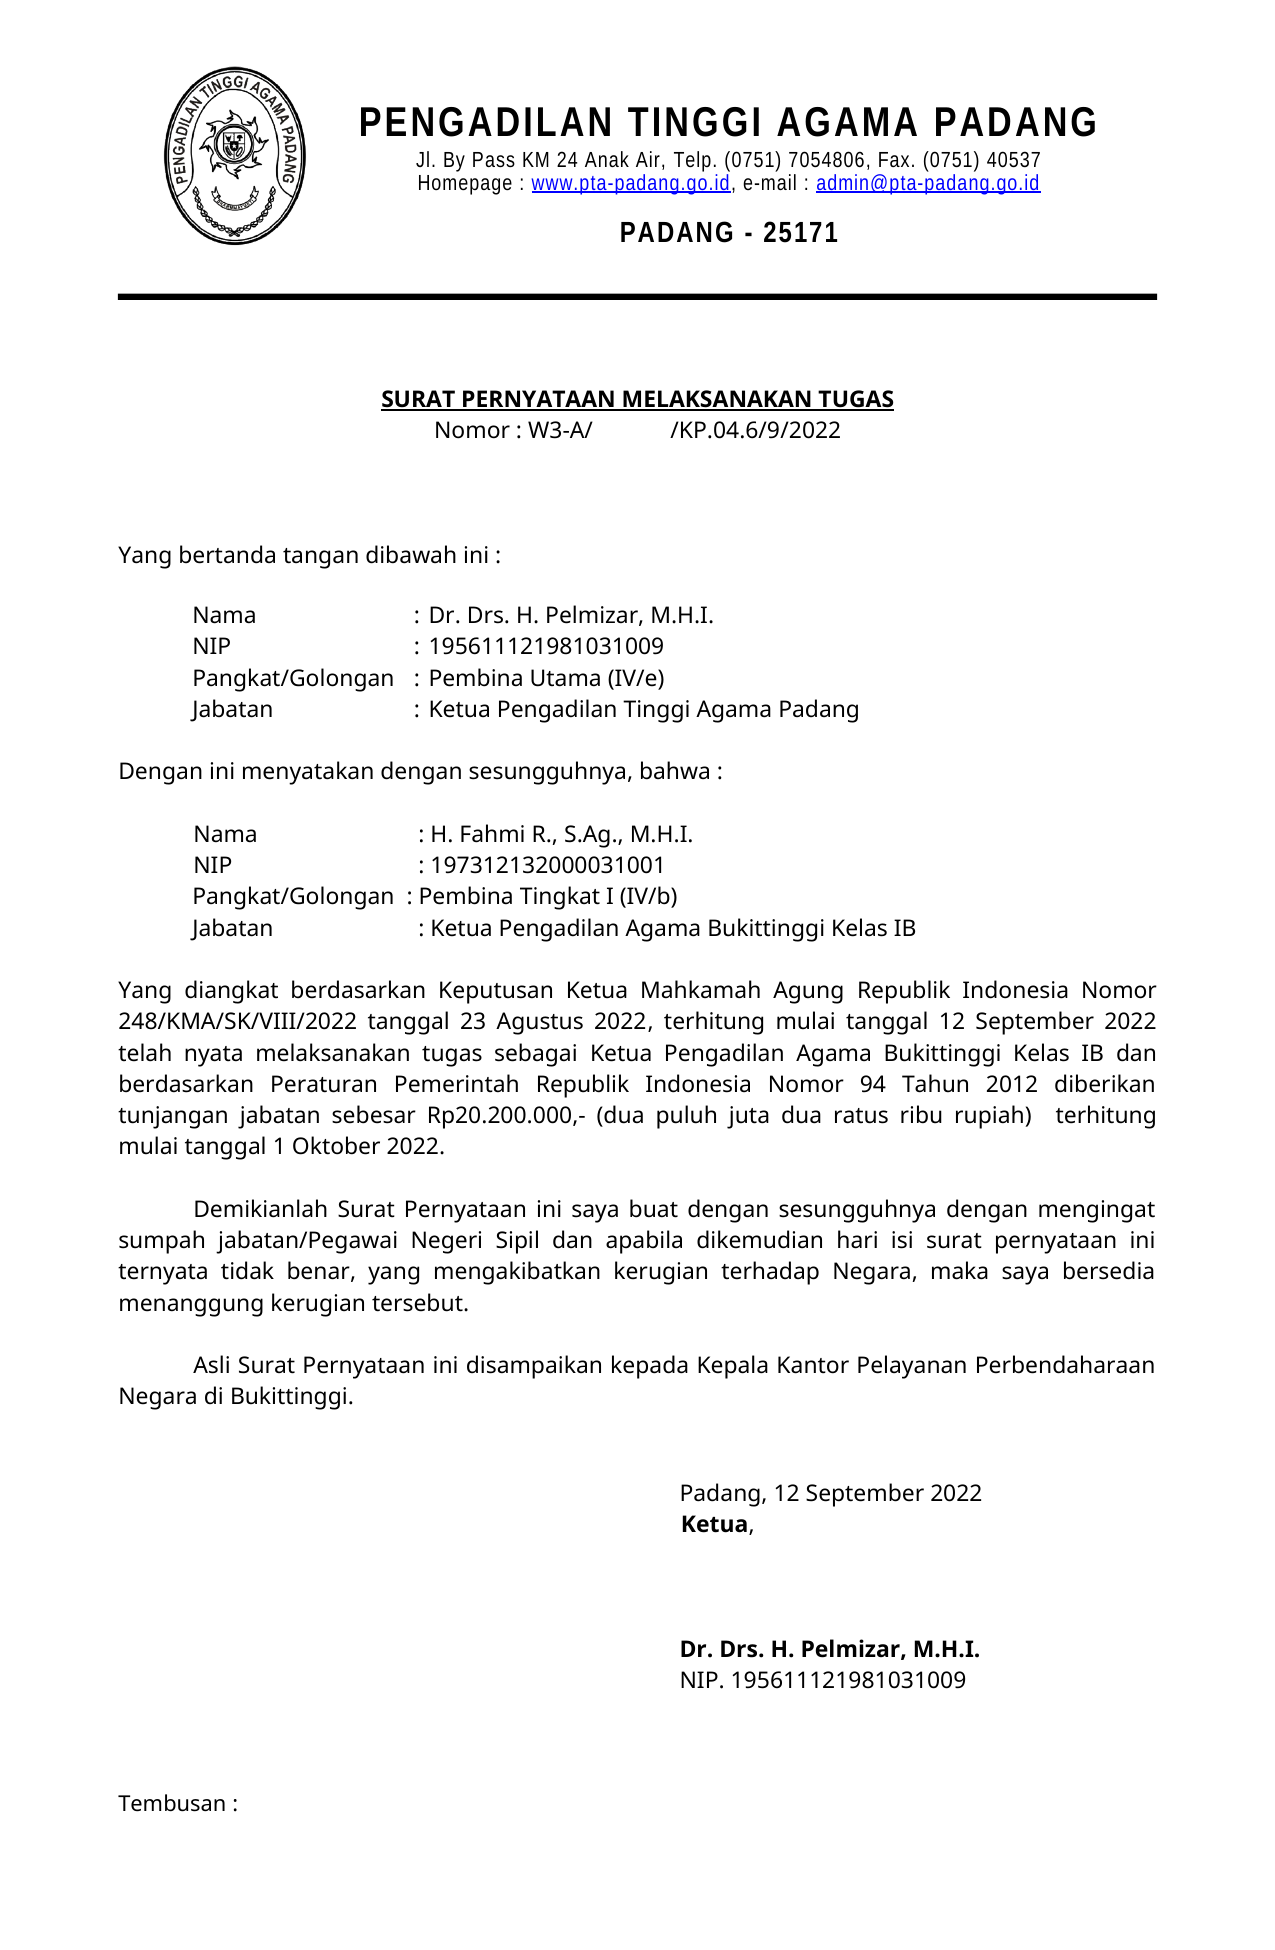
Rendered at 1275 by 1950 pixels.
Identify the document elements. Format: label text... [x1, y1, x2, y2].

text Padang, 12 September 2022 [118, 1477, 1157, 1508]
text Demikianlah Surat Pernyataan ini saya buat dengan sesungguhnya dengan mengingat sumpah jabatan/Pegawai Negeri Sipil dan apabila dikemudian hari isi surat pernyataan ini ternyata tidak benar, yang mengakibatkan kerugian terhadap Negara, maka saya bersedia menanggung kerugian tersebut. [118, 1193, 1157, 1318]
text Nama : H. Fahmi R., S.Ag., M.H.I. [118, 818, 1157, 849]
text Yang diangkat berdasarkan Keputusan Ketua Mahkamah Agung Republik Indonesia Nomor 248/KMA/SK/VIII/2022 tanggal 23 Agustus 2022, terhitung mulai tanggal 12 September 2022 telah nyata melaksanakan tugas sebagai Ketua Pengadilan Agama Bukittinggi Kelas IB dan berdasarkan Peraturan Pemerintah Republik Indonesia Nomor 94 Tahun 2012 diberikan tunjangan jabatan sebesar Rp20.200.000,- (dua puluh juta dua ratus ribu rupiah) terhitung mulai tanggal 1 Oktober 2022. [118, 974, 1157, 1161]
text Dr. Drs. H. Pelmizar, M.H.I. [679, 1633, 1157, 1664]
text SURAT PERNYATAAN MELAKSANAKAN TUGAS [118, 383, 1157, 414]
text Tembusan : [118, 1788, 1157, 1818]
text Yang bertanda tangan dibawah ini : [118, 539, 1157, 570]
text Pangkat/Golongan : Pembina Utama (IV/e) [192, 661, 1157, 693]
text Jabatan : Ketua Pengadilan Agama Bukittinggi Kelas IB [192, 911, 1157, 943]
text Nama : Dr. Drs. H. Pelmizar, M.H.I. [192, 599, 1157, 630]
text Nomor : W3-A/ /KP.04.6/9/2022 [118, 414, 1157, 445]
text NIP. 195611121981031009 [679, 1664, 1157, 1696]
text NIP : 195611121981031009 [192, 630, 1157, 661]
text NIP : 197312132000031001 [118, 849, 1157, 880]
picture [163, 66, 307, 246]
text Dengan ini menyatakan dengan sesungguhnya, bahwa : [118, 755, 1157, 786]
text Ketua, [118, 1508, 1157, 1539]
text Asli Surat Pernyataan ini disampaikan kepada Kepala Kantor Pelayanan Perbendaharaan Negara di Bukittinggi. [118, 1349, 1157, 1411]
text Jabatan : Ketua Pengadilan Tinggi Agama Padang [192, 693, 1157, 724]
text Pangkat/Golongan : Pembina Tingkat I (IV/b) [192, 880, 1157, 911]
